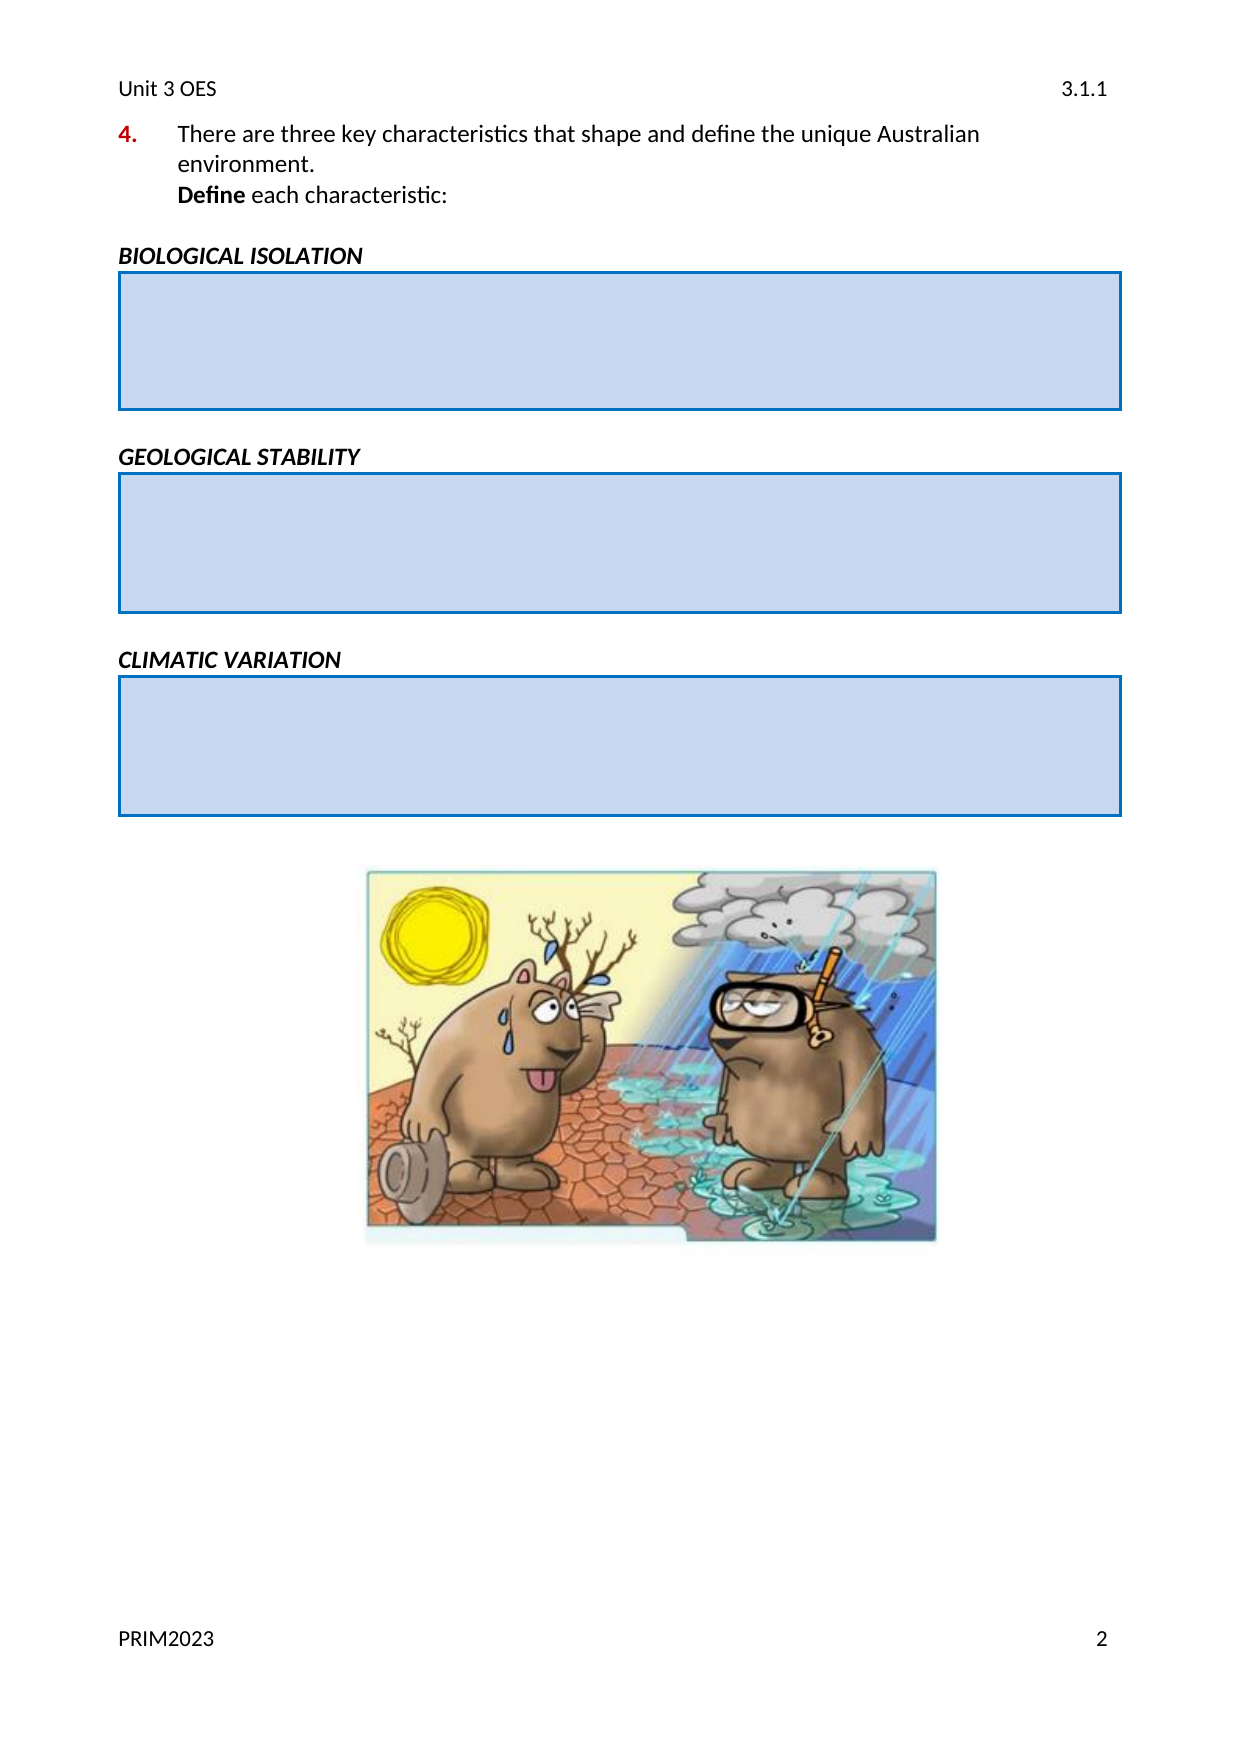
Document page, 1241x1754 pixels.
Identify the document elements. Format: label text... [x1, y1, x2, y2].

list Define each characteristic: [162, 179, 1122, 210]
table_header [121, 678, 1119, 814]
table_header [121, 475, 1119, 611]
text BIOLOGICAL ISOLATION [118, 210, 1122, 271]
table_header [121, 274, 1119, 408]
text GEOLOGICAL STABILITY [118, 441, 1122, 472]
list There are three key characteristics that shape and define the unique Australian environment. [118, 118, 1122, 179]
text CLIMATIC VARIATION [118, 644, 1122, 675]
picture [354, 865, 938, 1256]
